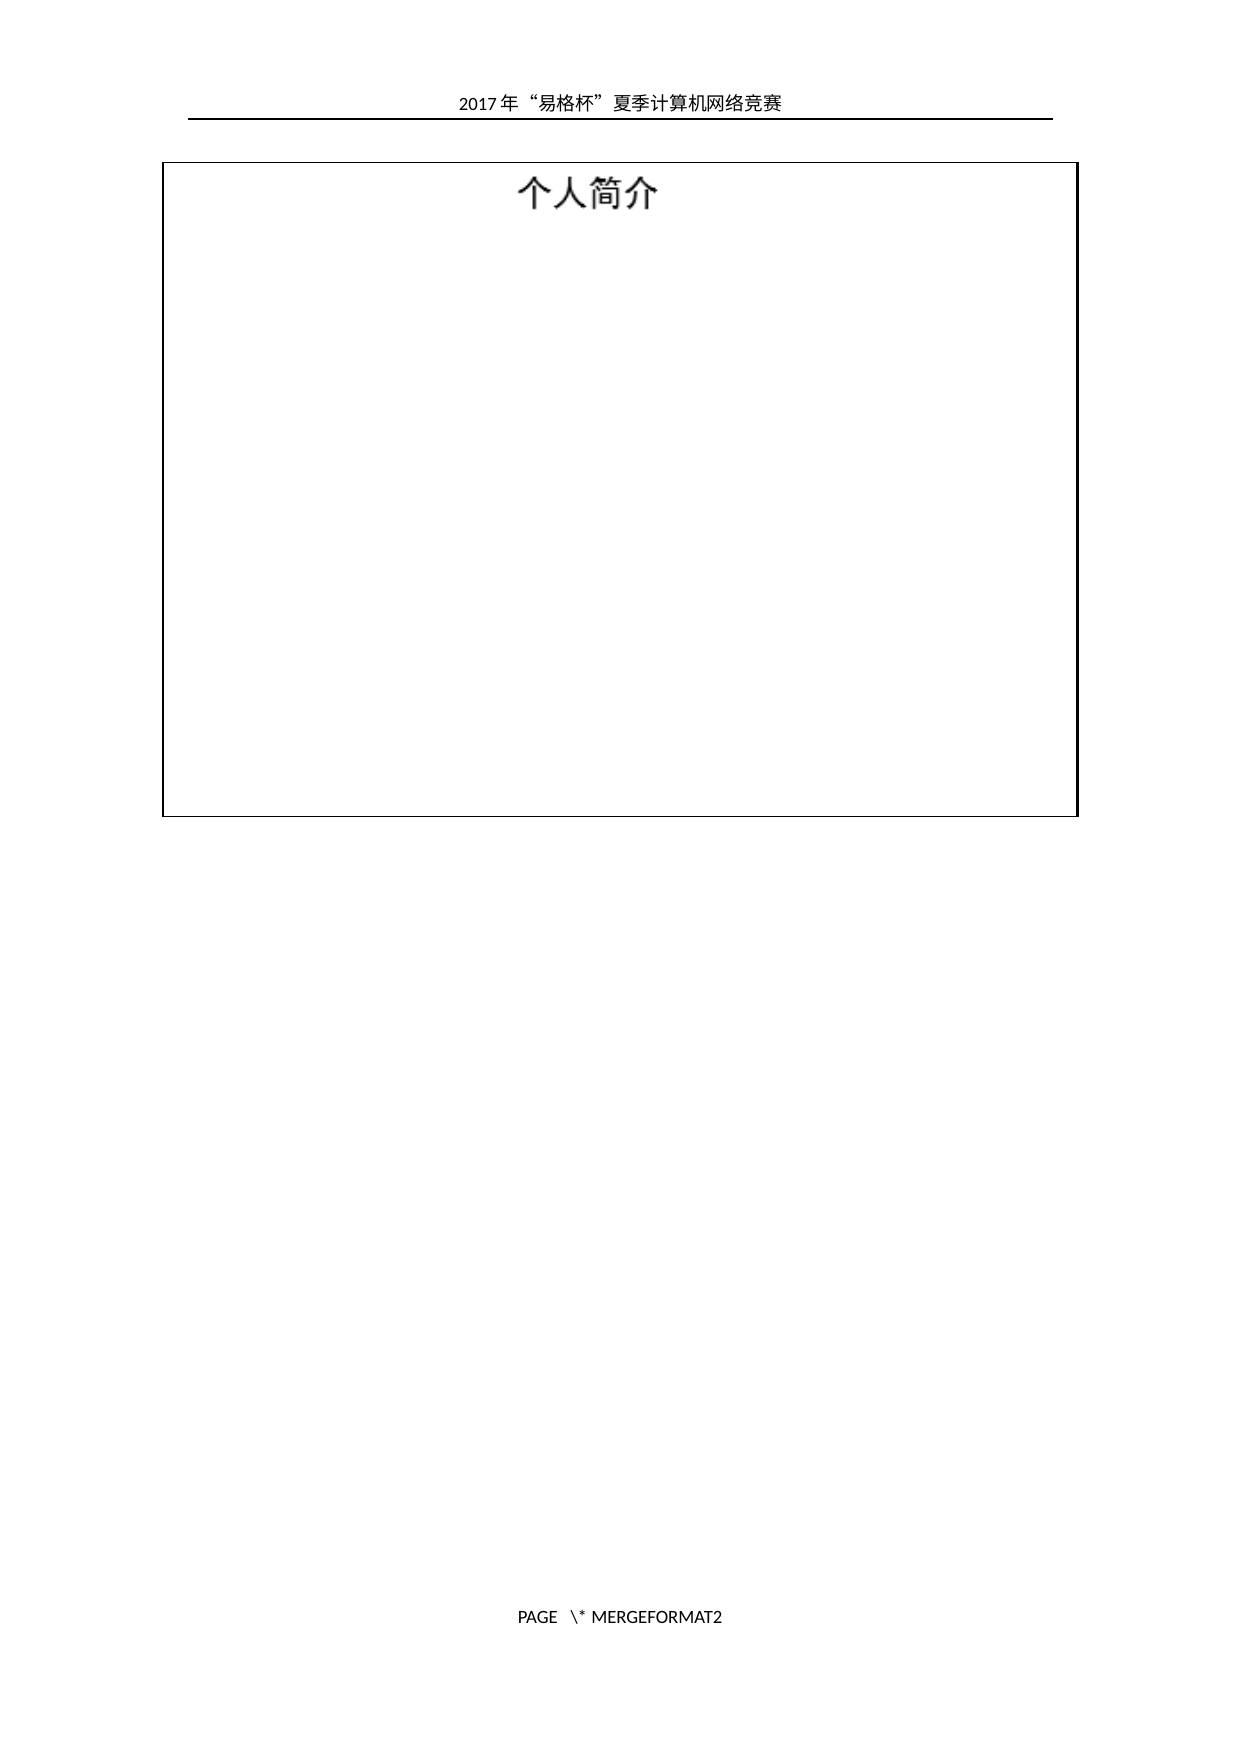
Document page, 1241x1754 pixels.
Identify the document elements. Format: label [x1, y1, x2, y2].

table_cell [164, 163, 1076, 816]
